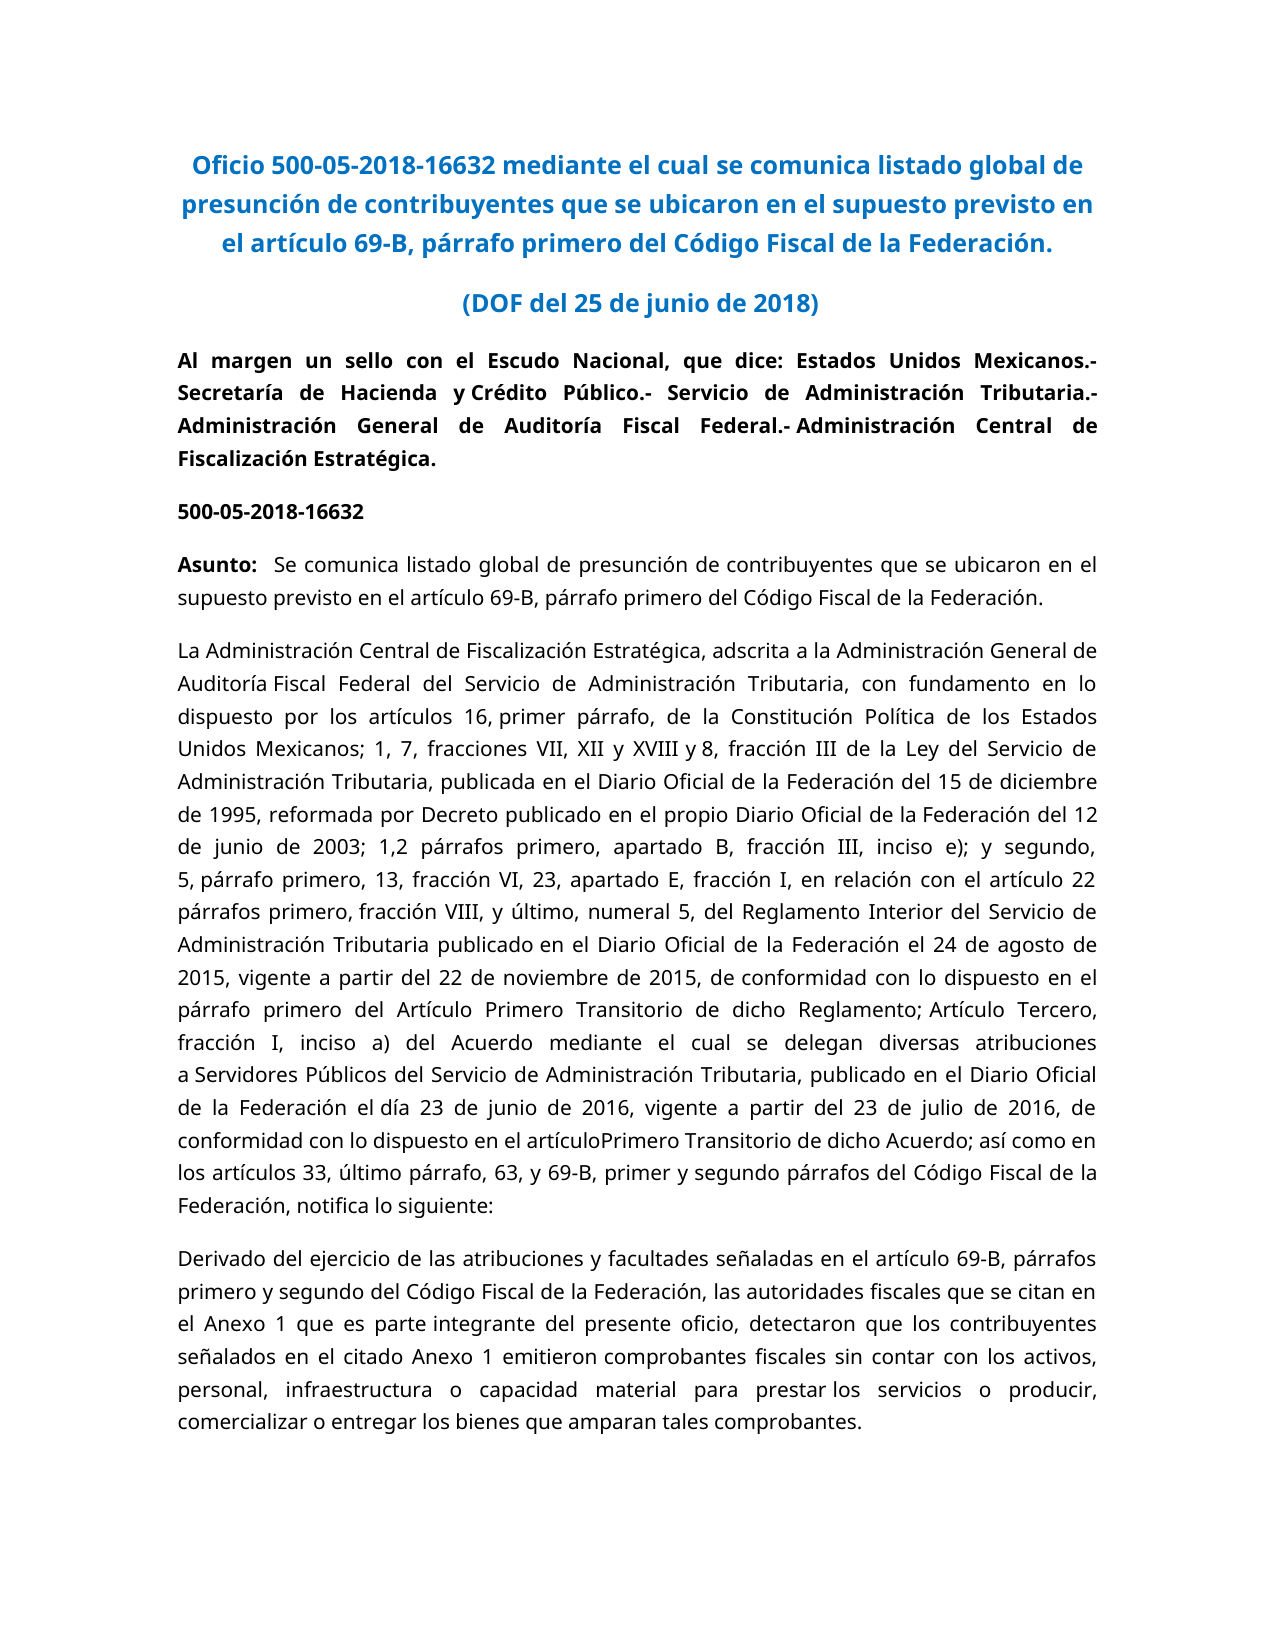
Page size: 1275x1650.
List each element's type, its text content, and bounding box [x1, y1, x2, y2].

text 500-05-2018-16632 [177, 497, 1098, 526]
text Al margen un sello con el Escudo Nacional, que dice: Estados Unidos Mexicanos.- Secretaría de Hacienda y Crédito Público.- Servicio de Administración Tributaria.- Administración General de Auditoría Fiscal Federal.- Administración Central de Fiscalización Estratégica. [177, 346, 1098, 472]
text Oficio 500-05-2018-16632 mediante el cual se comunica listado global de presunción de contribuyentes que se ubicaron en el supuesto previsto en el artículo 69-B, párrafo primero del Código Fiscal de la Federación. [177, 148, 1098, 260]
text La Administración Central de Fiscalización Estratégica, adscrita a la Administración General de Auditoría Fiscal Federal del Servicio de Administración Tributaria, con fundamento en lo dispuesto por los artículos 16, primer párrafo, de la Constitución Política de los Estados Unidos Mexicanos; 1, 7, fracciones VII, XII y XVIII y 8, fracción III de la Ley del Servicio de Administración Tributaria, publicada en el Diario Oficial de la Federación del 15 de diciembre de 1995, reformada por Decreto publicado en el propio Diario Oficial de la Federación del 12 de junio de 2003; 1,2 párrafos primero, apartado B, fracción III, inciso e); y segundo, 5, párrafo primero, 13, fracción VI, 23, apartado E, fracción I, en relación con el artículo 22 párrafos primero, fracción VIII, y último, numeral 5, del Reglamento Interior del Servicio de Administración Tributaria publicado en el Diario Oficial de la Federación el 24 de agosto de 2015, vigente a partir del 22 de noviembre de 2015, de conformidad con lo dispuesto en el párrafo primero del Artículo Primero Transitorio de dicho Reglamento; Artículo Tercero, fracción I, inciso a) del Acuerdo mediante el cual se delegan diversas atribuciones a Servidores Públicos del Servicio de Administración Tributaria, publicado en el Diario Oficial de la Federación el día 23 de junio de 2016, vigente a partir del 23 de julio de 2016, de conformidad con lo dispuesto en el artículoPrimero Transitorio de dicho Acuerdo; así como en los artículos 33, último párrafo, 63, y 69-B, primer y segundo párrafos del Código Fiscal de la Federación, notifica lo siguiente: [177, 637, 1098, 1219]
text Asunto: Se comunica listado global de presunción de contribuyentes que se ubicaron en el supuesto previsto en el artículo 69-B, párrafo primero del Código Fiscal de la Federación. [177, 551, 1098, 612]
text (DOF del 25 de junio de 2018) [177, 286, 1098, 320]
text Derivado del ejercicio de las atribuciones y facultades señaladas en el artículo 69-B, párrafos primero y segundo del Código Fiscal de la Federación, las autoridades fiscales que se citan en el Anexo 1 que es parte integrante del presente oficio, detectaron que los contribuyentes señalados en el citado Anexo 1 emitieron comprobantes fiscales sin contar con los activos, personal, infraestructura o capacidad material para prestar los servicios o producir, comercializar o entregar los bienes que amparan tales comprobantes. [177, 1244, 1098, 1436]
